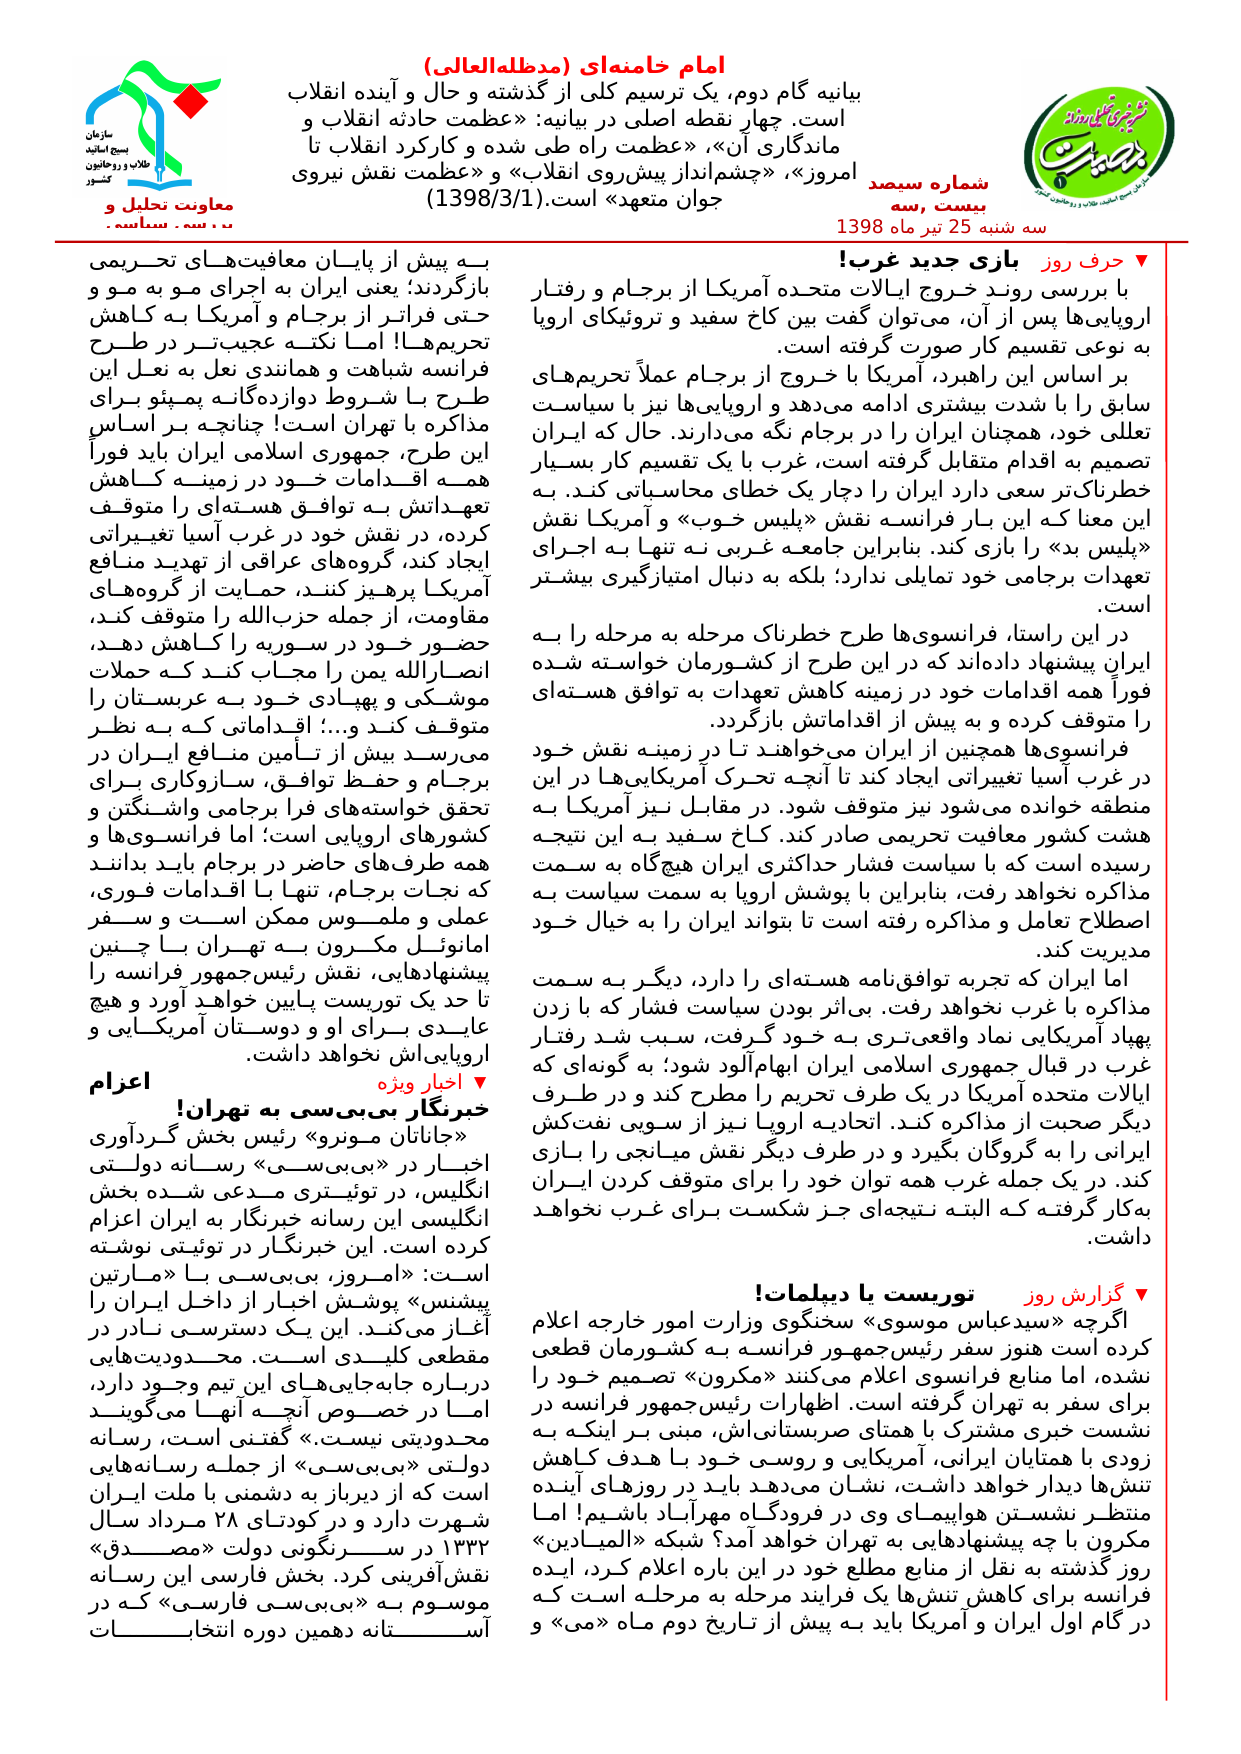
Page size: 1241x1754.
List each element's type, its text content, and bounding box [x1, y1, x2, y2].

text اگرچه «سیدعباس موسوی» سخنگوی وزارت امور خارجه اعلام کرده است هنوز سفر رئیس‌جمهور فرانسه به کشورمان قطعی نشده، اما منابع فرانسوی اعلام می‌کنند «مکرون» تصمیم خود را برای سفر به تهران گرفته است. اظهارات رئیس‌جمهور فرانسه در نشست خبری مشترک با همتای صربستانی‌اش، مبنی بر اینکه به زودی با همتایان ایرانی، آمریکایی و روسی خود با هدف کاهش تنش‌ها دیدار خواهد داشت، نشان می‌دهد باید در روزهای آینده منتظر نشستن هواپیمای وی در فرودگاه مهرآباد باشیم! اما مکرون با چه پیشنهادهایی به تهران خواهد آمد؟ شبکه «المیادین» روز گذشته به نقل از منابع مطلع خود در این باره اعلام کرد، ایده فرانسه برای کاهش تنش‌ها یک فرایند مرحله به مرحله است که در گام اول ایران و آمریکا باید به پیش از تاریخ دوم ماه «می» و به پیش از پایان معافیت‌های تحریمی بازگردند؛ یعنی ایران به اجرای مو به‌ مو و حتی فراتر از برجام و آمریکا به کاهش تحریم‌ها! اما نکته عجیب‌تر در طرح فرانسه شباهت و همانندی نعل به نعل این طرح با شروط دوازده‌گانه پمپئو برای مذاکره با تهران است! چنانچه بر اساس این طرح، جمهوری اسلامی ایران باید فوراً همه اقدامات خود در زمینه کاهش تعهداتش به توافق هسته‌ای را متوقف کرده، در نقش خود در غرب آسیا تغییراتی ایجاد کند، گروه‌های عراقی از تهدید منافع آمریکا پرهیز کنند، حمایت از گروه‌های مقاومت، از جمله حزب‌‌الله را متوقف کند، حضور خود در سوریه را کاهش دهد، انصارالله یمن را مجاب کند که حملات موشکی و پهپادی خود به عربستان را متوقف کند و...؛ اقداماتی که به نظر می‌رسد بیش از تأمین منافع ایران در برجام و حفظ توافق، سازوکاری برای تحقق خواسته‌های فرا برجامی واشنگتن و کشورهای اروپایی است؛ اما فرانسوی‌ها و همه طرف‌های حاضر در برجام باید بدانند که نجات برجام، تنها با اقدامات فوری، عملی و ملموس ممکن است و سفر امانوئل مکرون به تهران با چنین پیشنهادهایی، نقش رئیس‌جمهور فرانسه را تا حد یک توریست پایین خواهد آورد و هیچ عایدی برای او و دوستان آمریکایی و اروپایی‌اش نخواهد داشت. [531, 1307, 1152, 1635]
picture [1021, 59, 1181, 211]
text ▼ حرف روز بازی جدید غرب! [531, 246, 1152, 273]
text بر اساس این راهبرد، آمریکا با خروج از برجام عملاً تحریم‌های سابق را با شدت بیشتری ادامه می‌دهد و اروپایی‌ها نیز با سیاست تعللی خود، همچنان ایران را در برجام نگه می‌دارند. حال که ایران تصمیم به اقدام متقابل گرفته است، غرب با یک تقسیم کار بسیار خطرناک‌تر سعی دارد ایران را دچار یک خطای محاسباتی کند. به این معنا که این بار فرانسه نقش «پلیس خوب» و آمریکا نقش «پلیس بد» را بازی کند. بنابراین جامعه غربی نه تنها به اجرای تعهدات برجامی خود تمایلی ندارد؛ بلکه به دنبال امتیازگیری بیشتر است. [531, 361, 1152, 618]
picture [72, 56, 228, 198]
text ▼ گزارش روز توریست یا دیپلمات! [531, 1280, 1152, 1306]
text اما ایران که تجربه توافق‌نامه هسته‌ای را دارد، دیگر به سمت مذاکره با غرب نخواهد رفت. بی‌اثر بودن سیاست فشار که با زدن پهپاد آمریکایی نماد واقعی‌تری به خود گرفت، سبب شد رفتار غرب در قبال جمهوری اسلامی ایران ابهام‌آلود شود؛ به گونه‌ای که ایالات متحده آمریکا در یک طرف تحریم را مطرح کند و در طرف دیگر صحبت از مذاکره کند. اتحادیه اروپا نیز از سویی نفت‌کش ایرانی را به گروگان بگیرد و در طرف دیگر نقش میانجی را بازی کند. در یک جمله غرب همه توان خود را برای متوقف‌ کردن ایران به‌کار گرفته که البته نتیجه‌ای جز شکست برای غرب نخواهد داشت. [531, 965, 1152, 1250]
text ▼ اخبار ویژه اعزام خبرنگار بی‌بی‌سی به تهران! [88, 1068, 490, 1122]
text فرانسوی‌ها همچنین از ایران می‌خواهند تا در زمینه نقش خود در غرب آسیا تغییراتی ایجاد کند تا آنچه تحرک آمریکایی‌ها در این منطقه خوانده می‌شود نیز متوقف شود. در مقابل نیز آمریکا به هشت کشور معافیت تحریمی صادر کند. کاخ سفید به این نتیجه رسیده است که با سیاست فشار حداکثری ایران هیچ‌گاه به سمت مذاکره نخواهد رفت، بنابراین با پوشش اروپا به سمت سیاست به اصطلاح تعامل و مذاکره رفته است تا بتواند ایران را به خیال خود مدیریت کند. [531, 735, 1152, 963]
text در این راستا، فرانسوی‌ها طرح خطرناک مرحله به مرحله را به ایران پیشنهاد داده‌اند که در این طرح از کشورمان خواسته شده فوراً همه اقدامات خود در زمینه کاهش تعهدات به توافق هسته‌ای را متوقف کرده و به پیش از اقداماتش بازگردد. [531, 620, 1152, 733]
text اگرچه «سیدعباس موسوی» سخنگوی وزارت امور خارجه اعلام کرده است هنوز سفر رئیس‌جمهور فرانسه به کشورمان قطعی نشده، اما منابع فرانسوی اعلام می‌کنند «مکرون» تصمیم خود را برای سفر به تهران گرفته است. اظهارات رئیس‌جمهور فرانسه در نشست خبری مشترک با همتای صربستانی‌اش، مبنی بر اینکه به زودی با همتایان ایرانی، آمریکایی و روسی خود با هدف کاهش تنش‌ها دیدار خواهد داشت، نشان می‌دهد باید در روزهای آینده منتظر نشستن هواپیمای وی در فرودگاه مهرآباد باشیم! اما مکرون با چه پیشنهادهایی به تهران خواهد آمد؟ شبکه «المیادین» روز گذشته به نقل از منابع مطلع خود در این باره اعلام کرد، ایده فرانسه برای کاهش تنش‌ها یک فرایند مرحله به مرحله است که در گام اول ایران و آمریکا باید به پیش از تاریخ دوم ماه «می» و به پیش از پایان معافیت‌های تحریمی بازگردند؛ یعنی ایران به اجرای مو به‌ مو و حتی فراتر از برجام و آمریکا به کاهش تحریم‌ها! اما نکته عجیب‌تر در طرح فرانسه شباهت و همانندی نعل به نعل این طرح با شروط دوازده‌گانه پمپئو برای مذاکره با تهران است! چنانچه بر اساس این طرح، جمهوری اسلامی ایران باید فوراً همه اقدامات خود در زمینه کاهش تعهداتش به توافق هسته‌ای را متوقف کرده، در نقش خود در غرب آسیا تغییراتی ایجاد کند، گروه‌های عراقی از تهدید منافع آمریکا پرهیز کنند، حمایت از گروه‌های مقاومت، از جمله حزب‌‌الله را متوقف کند، حضور خود در سوریه را کاهش دهد، انصارالله یمن را مجاب کند که حملات موشکی و پهپادی خود به عربستان را متوقف کند و...؛ اقداماتی که به نظر می‌رسد بیش از تأمین منافع ایران در برجام و حفظ توافق، سازوکاری برای تحقق خواسته‌های فرا برجامی واشنگتن و کشورهای اروپایی است؛ اما فرانسوی‌ها و همه طرف‌های حاضر در برجام باید بدانند که نجات برجام، تنها با اقدامات فوری، عملی و ملموس ممکن است و سفر امانوئل مکرون به تهران با چنین پیشنهادهایی، نقش رئیس‌جمهور فرانسه را تا حد یک توریست پایین خواهد آورد و هیچ عایدی برای او و دوستان آمریکایی و اروپایی‌اش نخواهد داشت. [88, 246, 490, 1067]
text با بررسی روند خروج ایالات متحده آمریکا از برجام و رفتار اروپایی‌ها پس از آن، می‌توان گفت بین کاخ سفید و تروئیکای اروپا به نوعی تقسیم کار صورت گرفته است. [531, 275, 1152, 359]
